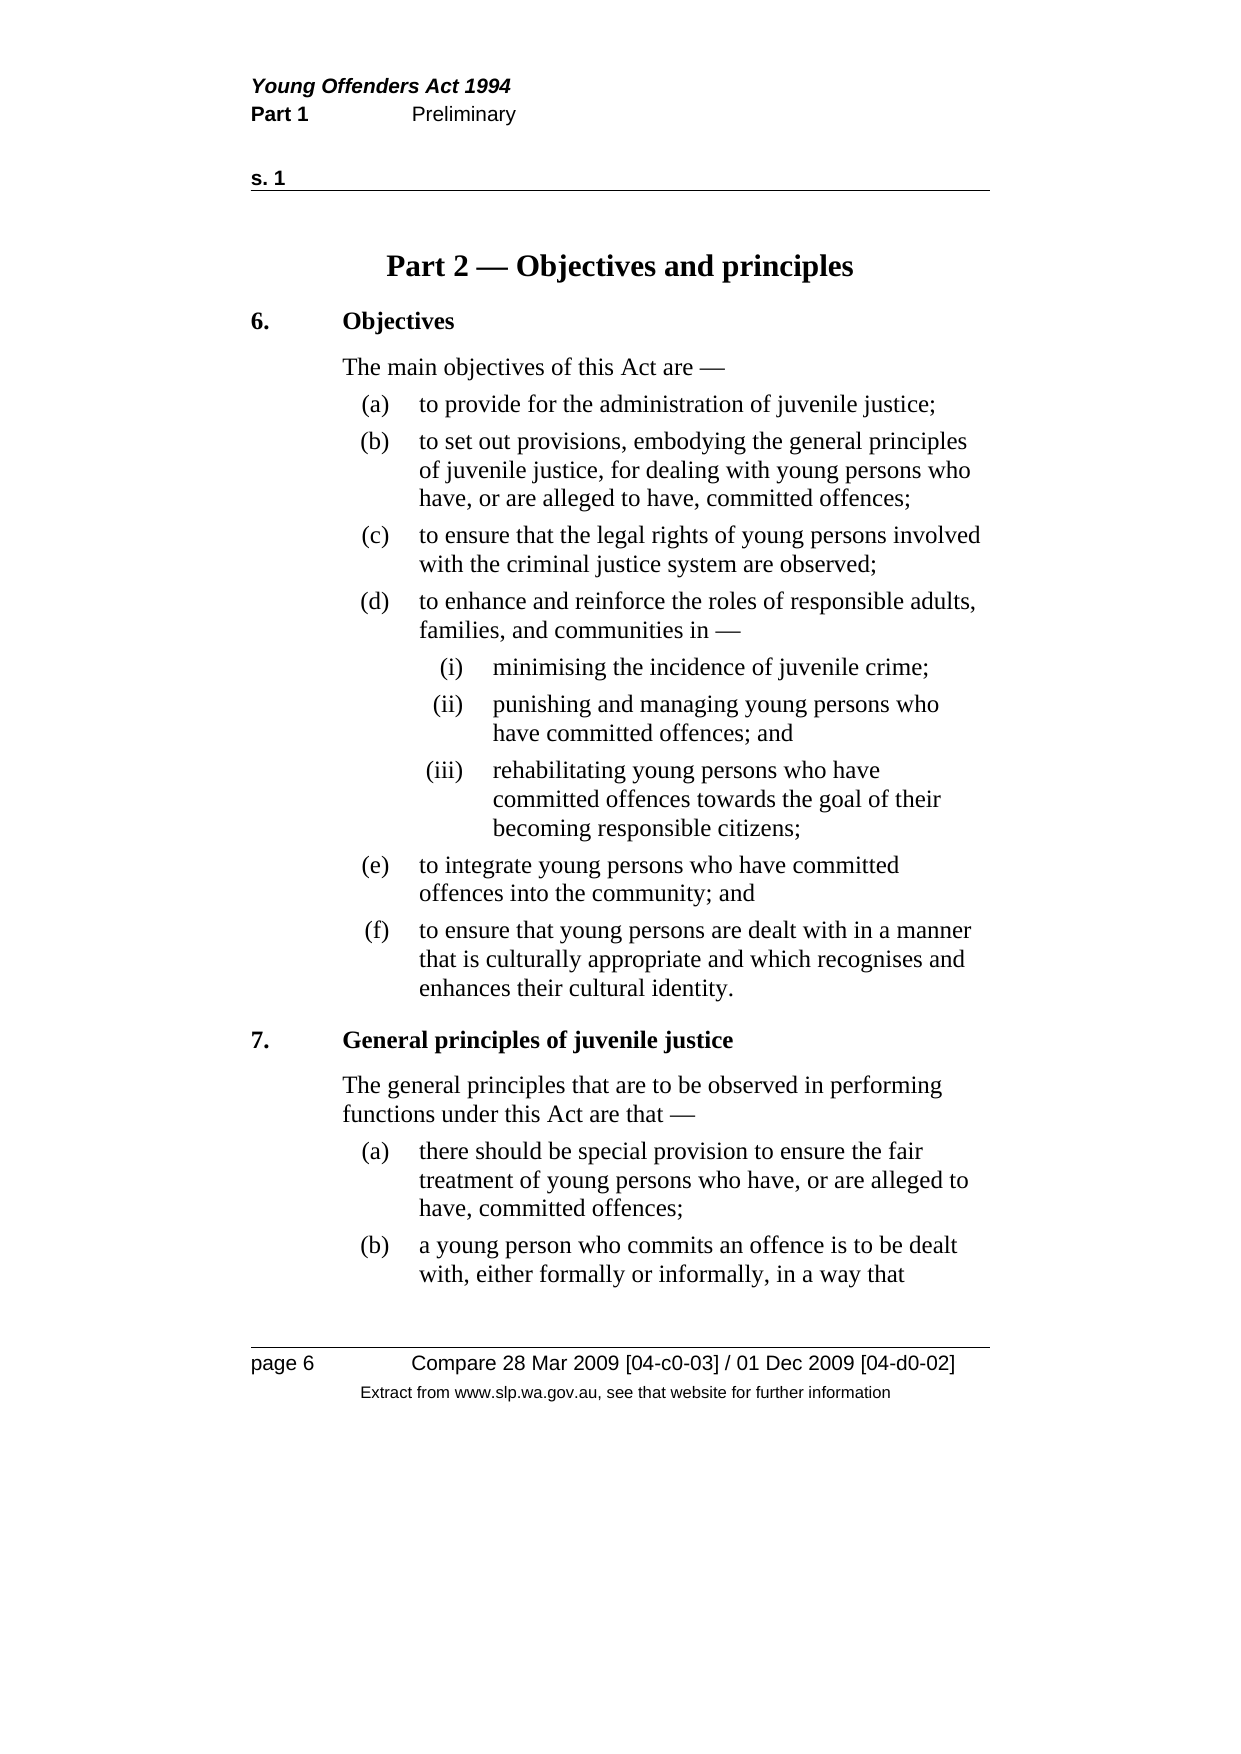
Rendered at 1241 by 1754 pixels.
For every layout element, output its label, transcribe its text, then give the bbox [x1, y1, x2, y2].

text The general principles that are to be observed in performing functions under this Act are that — [251, 1070, 990, 1128]
subtitle 6. Objectives [251, 306, 990, 335]
text (ii) punishing and managing young persons who have committed offences; and [251, 689, 990, 747]
subtitle 7. General principles of juvenile justice [251, 1025, 990, 1053]
text (c) to ensure that the legal rights of young persons involved with the criminal justice system are observed; [251, 521, 990, 578]
text (i) minimising the incidence of juvenile crime; [251, 652, 990, 681]
text (a) there should be special provision to ensure the fair treatment of young persons who have, or are alleged to have, committed offences; [251, 1136, 990, 1222]
text (d) to enhance and reinforce the roles of responsible adults, families, and communities in — [251, 586, 990, 644]
text (iii) rehabilitating young persons who have committed offences towards the goal of their becoming responsible citizens; [251, 755, 990, 841]
text (f) to ensure that young persons are dealt with in a manner that is culturally appropriate and which recognises and enhances their cultural identity. [251, 916, 990, 1002]
text The main objectives of this Act are — [251, 352, 990, 381]
text (a) to provide for the administration of juvenile justice; [251, 389, 990, 418]
text (e) to integrate young persons who have committed offences into the community; and [251, 850, 990, 907]
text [251, 1231, 990, 1288]
text (b) to set out provisions, embodying the general principles of juvenile justice, for dealing with young persons who have, or are alleged to have, committed offences; [251, 426, 990, 512]
subtitle Part 2 — Objectives and principles [251, 247, 990, 283]
